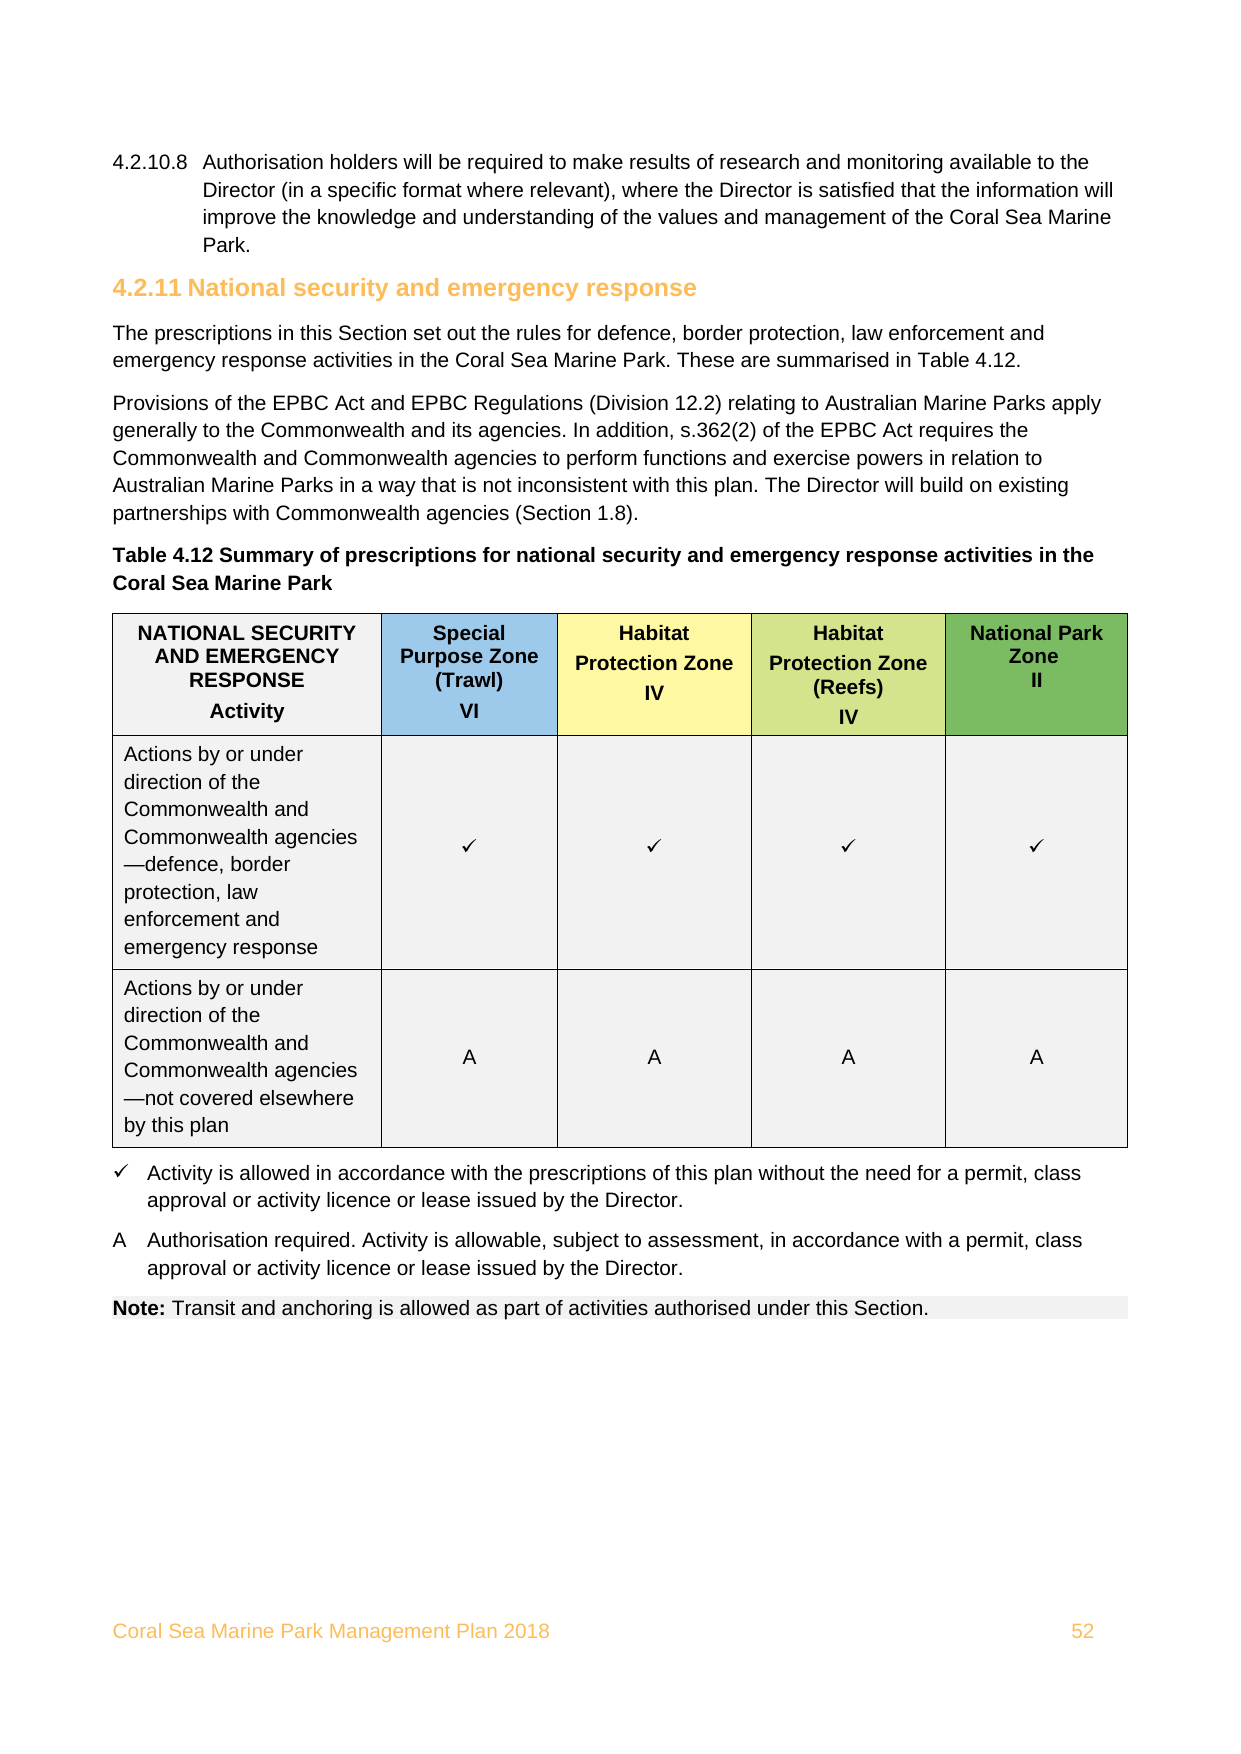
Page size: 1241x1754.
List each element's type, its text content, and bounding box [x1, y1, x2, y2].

table_cell A [382, 970, 557, 1147]
table_header Habitat Protection Zone IV [558, 614, 751, 735]
text Activity is allowed in accordance with the prescriptions of this plan without the need for a permit, class approval or activity licence or lease issued by the Director. [112, 1161, 1128, 1212]
table_header National Park Zone II [946, 614, 1127, 735]
table_cell [946, 736, 1127, 968]
subtitle Authorisation holders will be required to make results of research and monitoring available to the Director (in a specific format where relevant), where the Director is satisfied that the information will improve the knowledge and understanding of the values and management of the Coral Sea Marine Park. [112, 150, 1128, 256]
table_cell A [752, 970, 945, 1147]
text A Authorisation required. Activity is allowable, subject to assessment, in accordance with a permit, class approval or activity licence or lease issued by the Director. [112, 1228, 1128, 1279]
table_cell Actions by or under direction of the Commonwealth and Commonwealth agencies—defence, border protection, law enforcement and emergency response [113, 736, 381, 968]
table_cell [752, 736, 945, 968]
table_cell Actions by or under direction of the Commonwealth and Commonwealth agencies—not covered elsewhere by this plan [113, 970, 381, 1147]
table_cell A [558, 970, 751, 1147]
table_cell [558, 736, 751, 968]
subtitle National security and emergency response [112, 272, 1128, 301]
table_cell [382, 736, 557, 968]
table_header Special Purpose Zone (Trawl) VI [382, 614, 557, 735]
text Table 4.12 Summary of prescriptions for national security and emergency response activities in the Coral Sea Marine Park [112, 543, 1128, 594]
text The prescriptions in this Section set out the rules for defence, border protection, law enforcement and emergency response activities in the Coral Sea Marine Park. These are summarised in Table 4.12. [112, 321, 1128, 372]
table_header Habitat Protection Zone (Reefs) IV [752, 614, 945, 735]
table_cell A [946, 970, 1127, 1147]
table_header NATIONAL SECURITY AND EMERGENCY RESPONSE Activity [113, 614, 381, 735]
text Provisions of the EPBC Act and EPBC Regulations (Division 12.2) relating to Australian Marine Parks apply generally to the Commonwealth and its agencies. In addition, s.362(2) of the EPBC Act requires the Commonwealth and Commonwealth agencies to perform functions and exercise powers in relation to Australian Marine Parks in a way that is not inconsistent with this plan. The Director will build on existing partnerships with Commonwealth agencies (Section 1.8). [112, 391, 1128, 524]
text Note: Transit and anchoring is allowed as part of activities authorised under this Section. [112, 1296, 1128, 1319]
